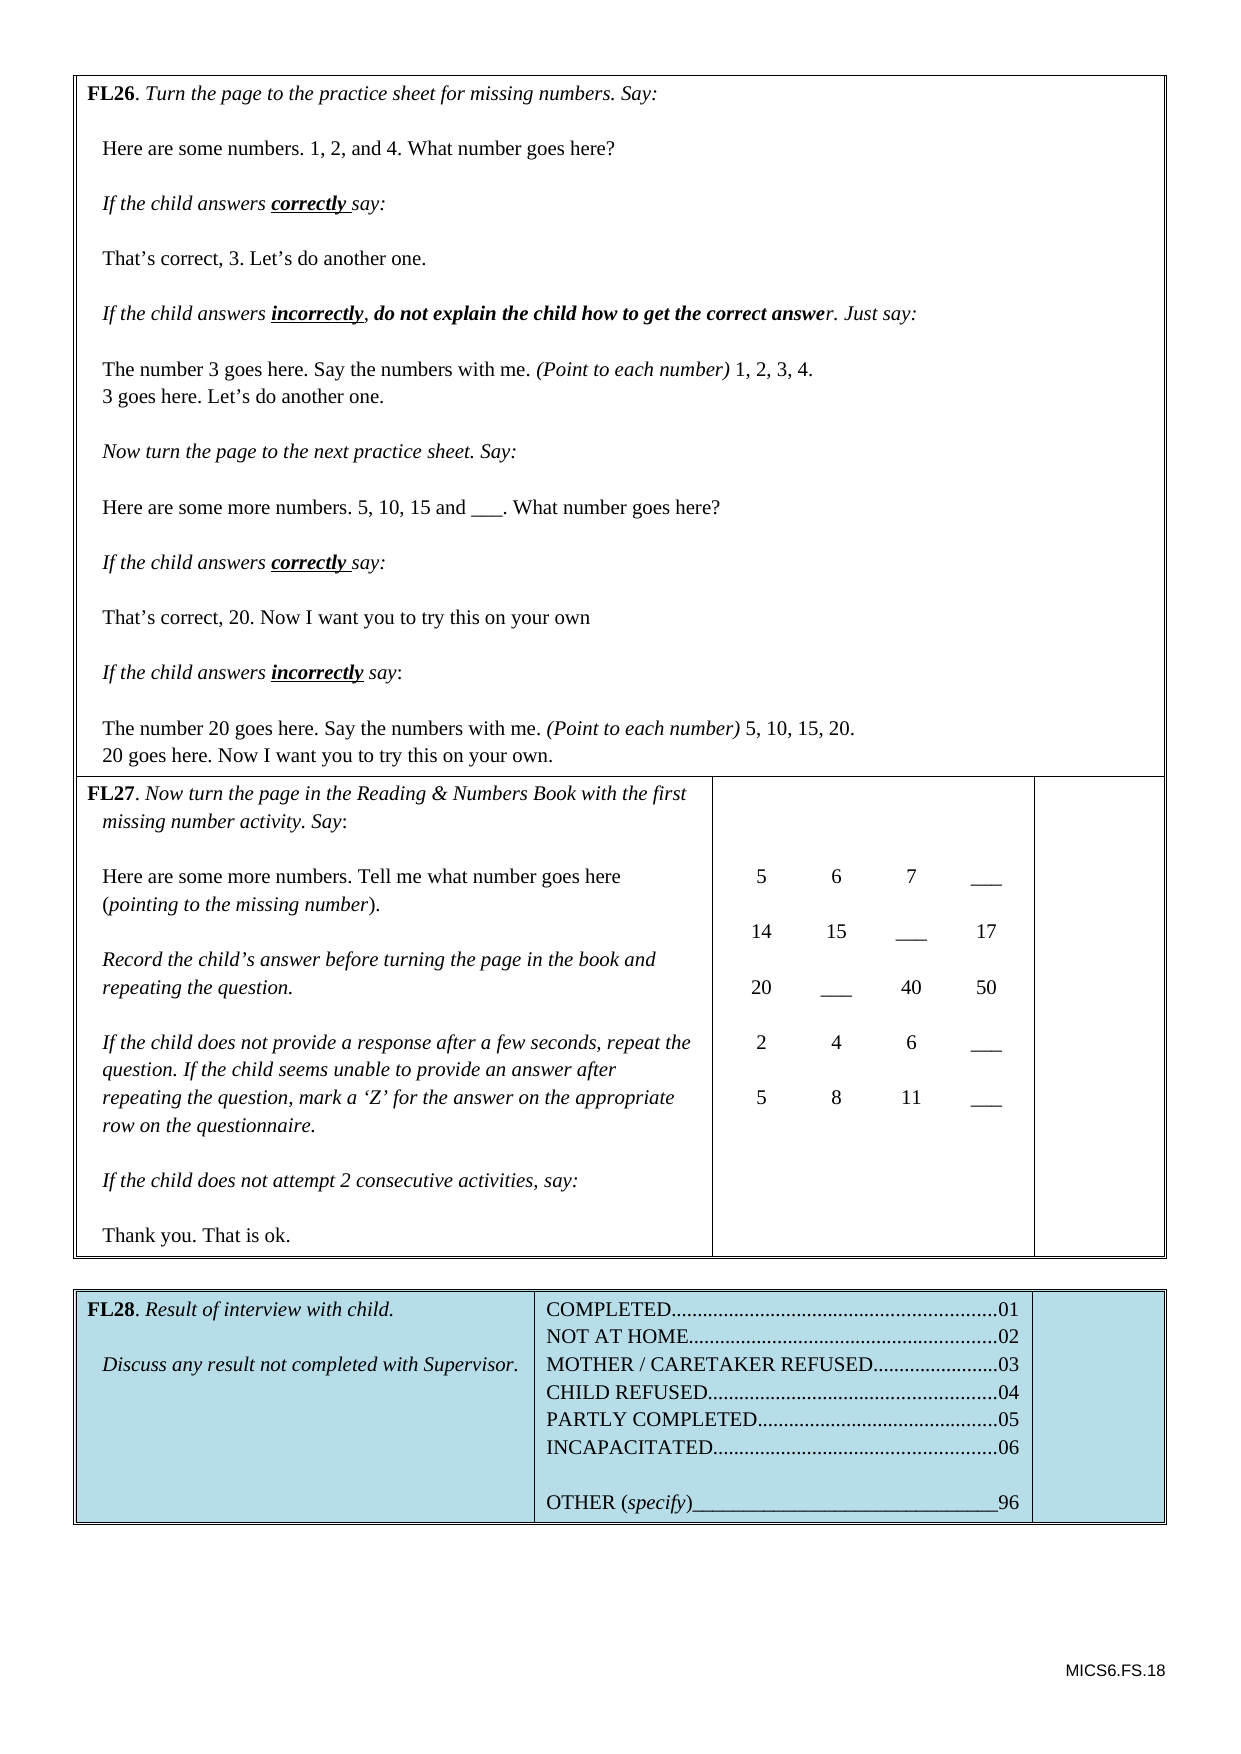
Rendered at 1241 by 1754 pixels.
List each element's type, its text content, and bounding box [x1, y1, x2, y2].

table_header [1033, 1292, 1164, 1522]
table_cell FL26. Turn the page to the practice sheet for missing numbers. Say: Here are some numbers. 1, 2, and 4. What number goes here? If the child answers correctly say: That’s correct, 3. Let’s do another one. If the child answers incorrectly, do not explain the child how to get the correct answer. Just say: The number 3 goes here. Say the numbers with me. (Point to each number) 1, 2, 3, 4. 3 goes here. Let’s do another one. Now turn the page to the next practice sheet. Say: Here are some more numbers. 5, 10, 15 and ___. What number goes here? If the child answers correctly say: That’s correct, 20. Now I want you to try this on your own If the child answers incorrectly say: The number 20 goes here. Say the numbers with me. (Point to each number) 5, 10, 15, 20. 20 goes here. Now I want you to try this on your own. [77, 76, 1164, 776]
table_header Completed 01 Not at home 02 Mother / Caretaker refused 03 Child refused 04 Partly completed 05 Incapacitated 06 Other (specify) 96 [535, 1292, 1032, 1522]
table_cell FL27. Now turn the page in the Reading & Numbers Book with the first missing number activity. Say: Here are some more numbers. Tell me what number goes here (pointing to the missing number). Record the child’s answer before turning the page in the book and repeating the question. If the child does not provide a response after a few seconds, repeat the question. If the child seems unable to provide an answer after repeating the question, mark a ‘Z’ for the answer on the appropriate row on the questionnaire. If the child does not attempt 2 consecutive activities, say: Thank you. That is ok. [77, 777, 712, 1256]
table_header FL28. Result of interview with child. Discuss any result not completed with Supervisor. [77, 1292, 534, 1522]
table_cell [1035, 777, 1164, 1256]
table_cell 5 6 7 ___ 14 15 ___ 17 20 ___ 40 50 2 4 6 ___ 5 8 11 ___ [713, 777, 1034, 1256]
